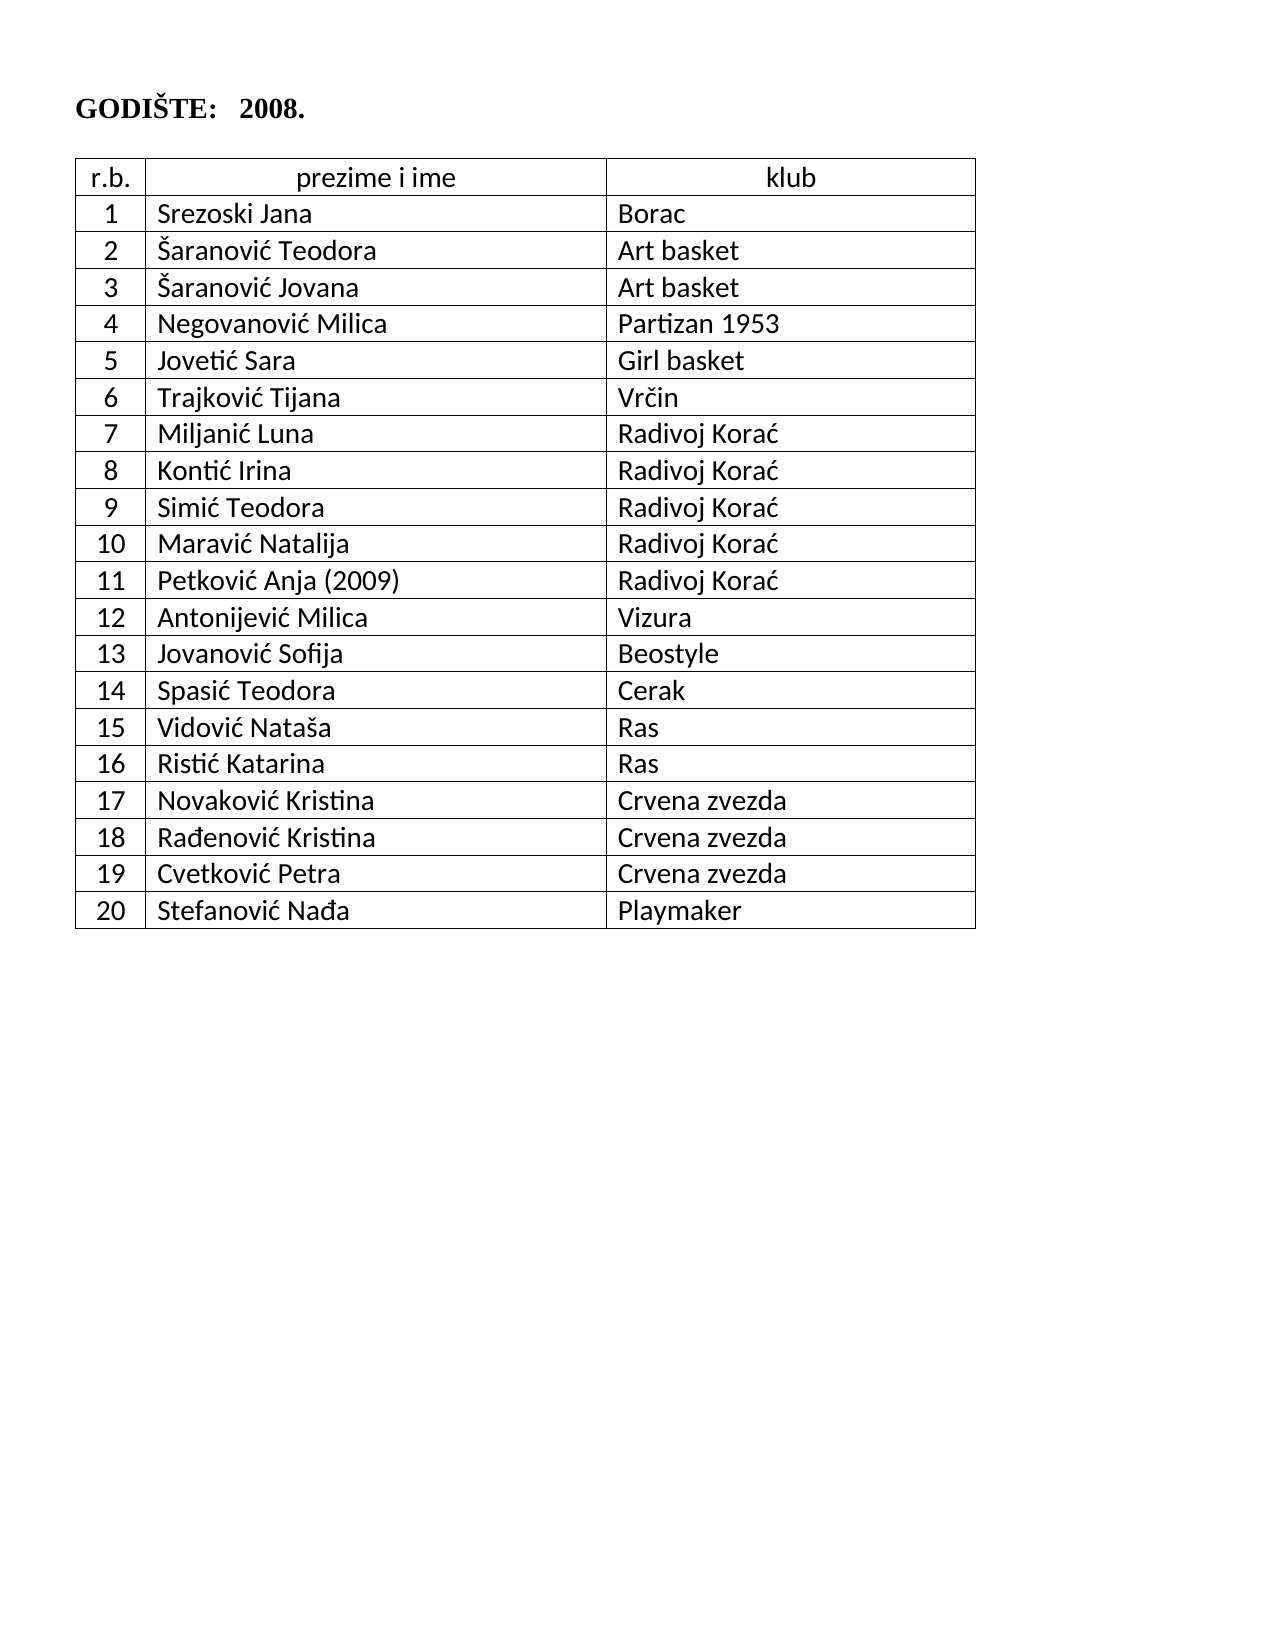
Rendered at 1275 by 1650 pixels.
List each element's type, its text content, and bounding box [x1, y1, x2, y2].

table_cell Radivoj Korać [607, 562, 975, 598]
table_header prezime i ime [146, 159, 606, 194]
table_cell 3 [76, 269, 145, 304]
table_cell Šaranović Jovana [146, 269, 606, 304]
table_cell Miljanić Luna [146, 416, 606, 451]
table_cell Cvetković Petra [146, 856, 606, 891]
table_cell 1 [76, 196, 145, 231]
table_cell Srezoski Jana [146, 196, 606, 231]
table_cell 9 [76, 489, 145, 524]
table_cell Vidović Nataša [146, 709, 606, 744]
table_cell Jovanović Sofija [146, 636, 606, 671]
table_cell Petković Anja (2009) [146, 562, 606, 598]
table_cell 7 [76, 416, 145, 451]
table_cell Spasić Teodora [146, 672, 606, 708]
table_cell 10 [76, 526, 145, 561]
table_cell Negovanović Milica [146, 306, 606, 341]
table_header r.b. [76, 159, 145, 194]
table_cell 17 [76, 782, 145, 818]
table_cell Beostyle [607, 636, 975, 671]
table_cell Kontić Irina [146, 452, 606, 488]
table_cell Ristić Katarina [146, 746, 606, 781]
table_cell 5 [76, 342, 145, 378]
table_cell 19 [76, 856, 145, 891]
table_cell 6 [76, 379, 145, 414]
table_cell Crvena zvezda [607, 782, 975, 818]
table_cell 16 [76, 746, 145, 781]
table_cell 13 [76, 636, 145, 671]
table_cell Partizan 1953 [607, 306, 975, 341]
table_cell Radivoj Korać [607, 416, 975, 451]
table_cell Rađenović Kristina [146, 819, 606, 854]
table_cell 2 [76, 232, 145, 268]
table_cell Playmaker [607, 892, 975, 928]
table_cell Šaranović Teodora [146, 232, 606, 268]
table_cell Ras [607, 709, 975, 744]
table_cell 18 [76, 819, 145, 854]
table_cell Crvena zvezda [607, 856, 975, 891]
table_cell 11 [76, 562, 145, 598]
table_cell Girl basket [607, 342, 975, 378]
table_cell Ras [607, 746, 975, 781]
table_cell Crvena zvezda [607, 819, 975, 854]
table_cell Maravić Natalija [146, 526, 606, 561]
table_cell Art basket [607, 232, 975, 268]
table_cell 4 [76, 306, 145, 341]
table_cell 20 [76, 892, 145, 928]
table_cell 14 [76, 672, 145, 708]
table_cell Art basket [607, 269, 975, 304]
text GODIŠTE: 2008. [75, 91, 1200, 124]
table_cell 12 [76, 599, 145, 634]
table_cell Antonijević Milica [146, 599, 606, 634]
table_cell Radivoj Korać [607, 489, 975, 524]
table_cell Vizura [607, 599, 975, 634]
table_cell Radivoj Korać [607, 452, 975, 488]
table_header klub [607, 159, 975, 194]
table_cell 15 [76, 709, 145, 744]
table_cell Jovetić Sara [146, 342, 606, 378]
table_cell Simić Teodora [146, 489, 606, 524]
table_cell Vrčin [607, 379, 975, 414]
table_cell Trajković Tijana [146, 379, 606, 414]
table_cell Cerak [607, 672, 975, 708]
table_cell 8 [76, 452, 145, 488]
table_cell Stefanović Nađa [146, 892, 606, 928]
table_cell Novaković Kristina [146, 782, 606, 818]
table_cell Borac [607, 196, 975, 231]
table_cell Radivoj Korać [607, 526, 975, 561]
